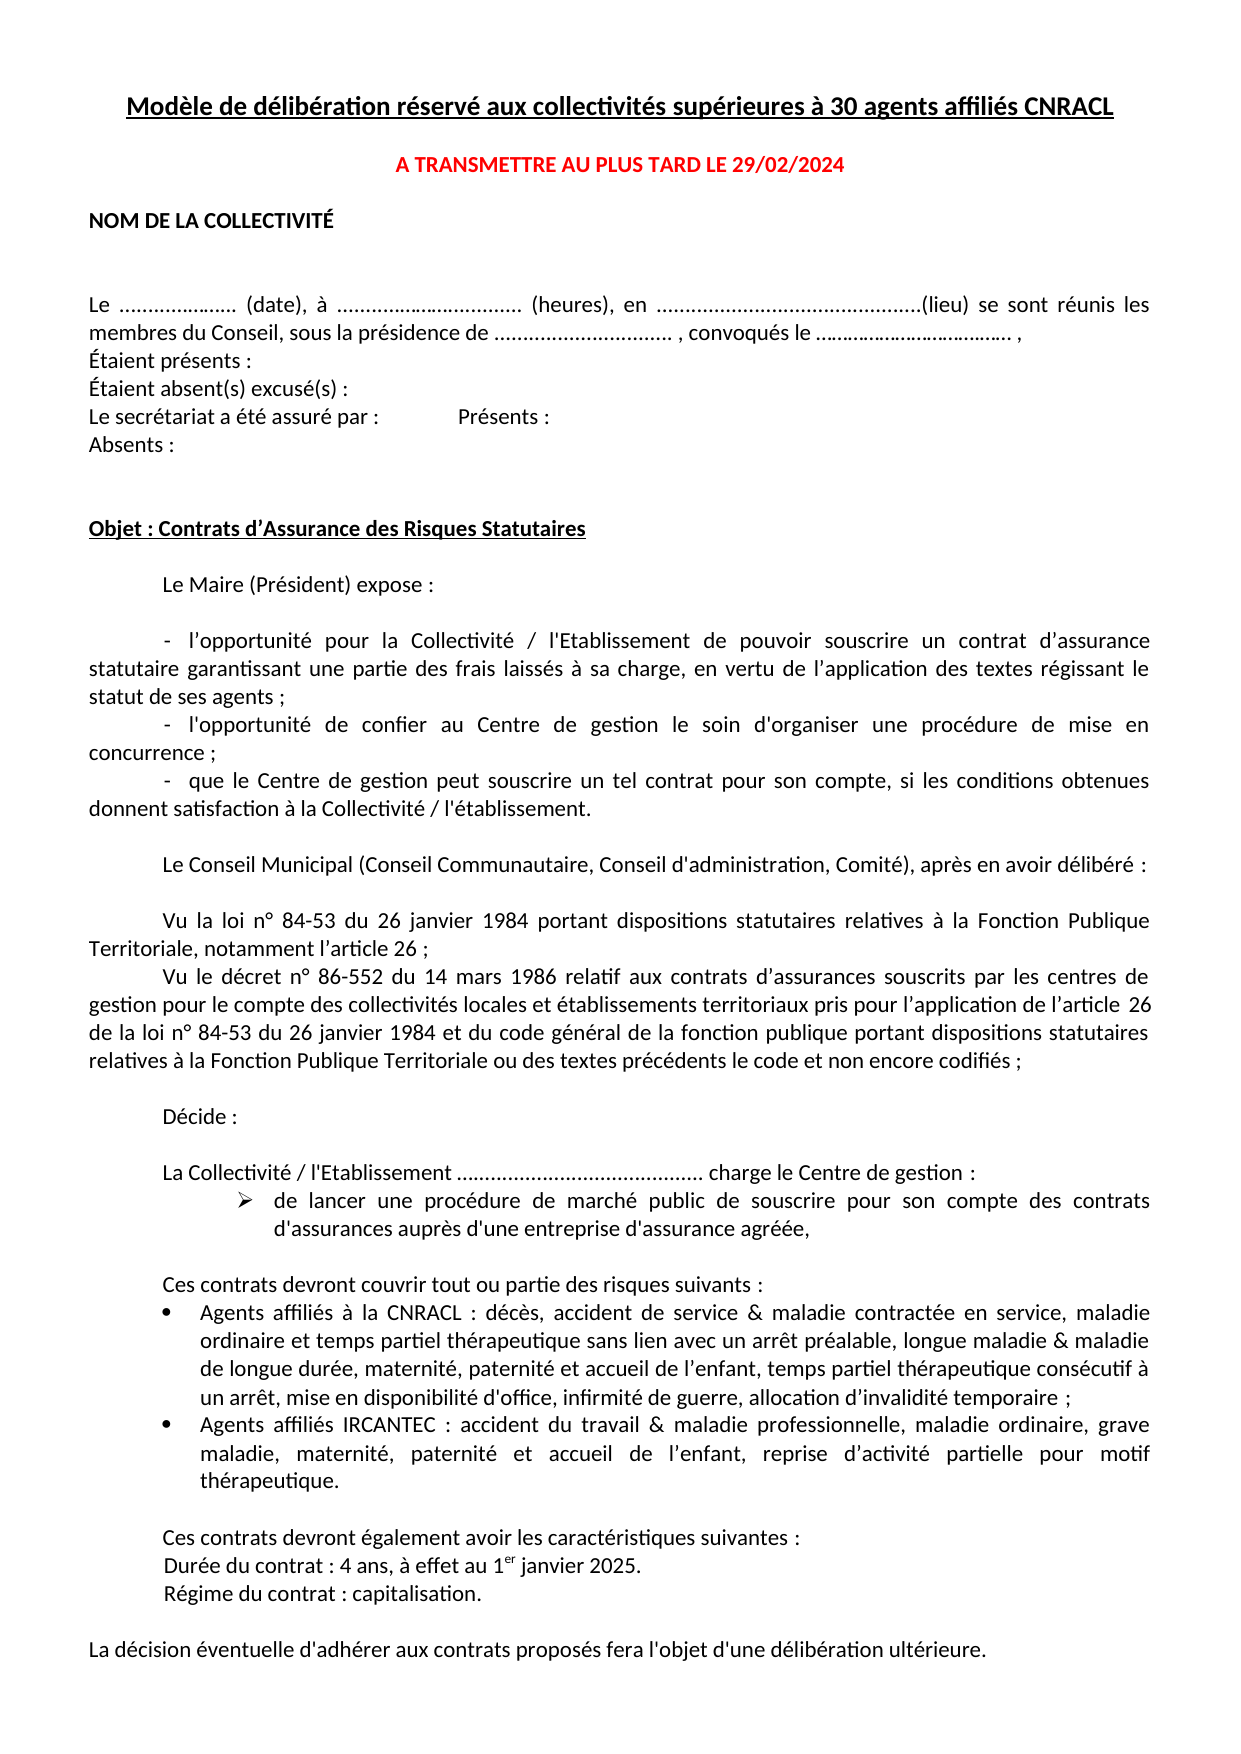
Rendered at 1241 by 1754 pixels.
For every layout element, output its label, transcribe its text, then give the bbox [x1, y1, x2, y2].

text A TRANSMETTRE AU PLUS TARD LE 29/02/2024 [89, 150, 1152, 178]
text Ces contrats devront également avoir les caractéristiques suivantes : [162, 1523, 1152, 1551]
text Modèle de délibération réservé aux collectivités supérieures à 30 agents affiliés CNRACL [89, 89, 1152, 122]
text Le Maire (Président) expose : [89, 570, 1152, 598]
text La Collectivité / l'Etablissement …........................................ charge le Centre de gestion : [89, 1158, 1152, 1186]
list l'opportunité de confier au Centre de gestion le soin d'organiser une procédure de mise en concurrence ; [89, 710, 1152, 766]
text Étaient présents : [89, 346, 1152, 374]
text NOM DE LA COLLECTIVITÉ [89, 206, 1152, 234]
list Agents affiliés à la CNRACL : décès, accident de service & maladie contractée en service, maladie ordinaire et temps partiel thérapeutique sans lien avec un arrêt préalable, longue maladie & maladie de longue durée, maternité, paternité et accueil de l’enfant, temps partiel thérapeutique consécutif à un arrêt, mise en disponibilité d'office, infirmité de guerre, allocation d’invalidité temporaire ; [162, 1298, 1152, 1411]
text Ces contrats devront couvrir tout ou partie des risques suivants : [162, 1271, 1152, 1298]
list de lancer une procédure de marché public de souscrire pour son compte des contrats d'assurances auprès d'une entreprise d'assurance agréée, [236, 1186, 1152, 1242]
text Le secrétariat a été assuré par : Présents : [89, 402, 1152, 430]
text Le ............……... (date), à ...........………............. (heures), en ..............................................(lieu) se sont réunis les membres du Conseil, sous la présidence de ............................... , convoqués le ………………………….…… , [89, 290, 1152, 346]
text La décision éventuelle d'adhérer aux contrats proposés fera l'objet d'une délibération ultérieure. [89, 1635, 1152, 1663]
text Le Conseil Municipal (Conseil Communautaire, Conseil d'administration, Comité), après en avoir délibéré : [89, 850, 1152, 878]
text Vu la loi n° 84-53 du 26 janvier 1984 portant dispositions statutaires relatives à la Fonction Publique Territoriale, notamment l’article 26 ; [89, 906, 1152, 962]
text Vu le décret n° 86-552 du 14 mars 1986 relatif aux contrats d’assurances souscrits par les centres de gestion pour le compte des collectivités locales et établissements territoriaux pris pour l’application de l’article 26 de la loi n° 84-53 du 26 janvier 1984 et du code général de la fonction publique portant dispositions statutaires relatives à la Fonction Publique Territoriale ou des textes précédents le code et non encore codifiés ; [89, 962, 1152, 1074]
text Absents : [89, 430, 1152, 458]
text Objet : Contrats d’Assurance des Risques Statutaires [89, 514, 1152, 542]
text Décide : [89, 1102, 1152, 1130]
text Étaient absent(s) excusé(s) : [89, 374, 1152, 402]
text Régime du contrat : capitalisation. [164, 1579, 1152, 1607]
text Durée du contrat : 4 ans, à effet au 1er janvier 2025. [164, 1551, 1152, 1579]
list que le Centre de gestion peut souscrire un tel contrat pour son compte, si les conditions obtenues donnent satisfaction à la Collectivité / l'établissement. [89, 766, 1152, 822]
list Agents affiliés IRCANTEC : accident du travail & maladie professionnelle, maladie ordinaire, grave maladie, maternité, paternité et accueil de l’enfant, reprise d’activité partielle pour motif thérapeutique. [162, 1411, 1152, 1495]
list l’opportunité pour la Collectivité / l'Etablissement de pouvoir souscrire un contrat d’assurance statutaire garantissant une partie des frais laissés à sa charge, en vertu de l’application des textes régissant le statut de ses agents ; [89, 626, 1152, 710]
